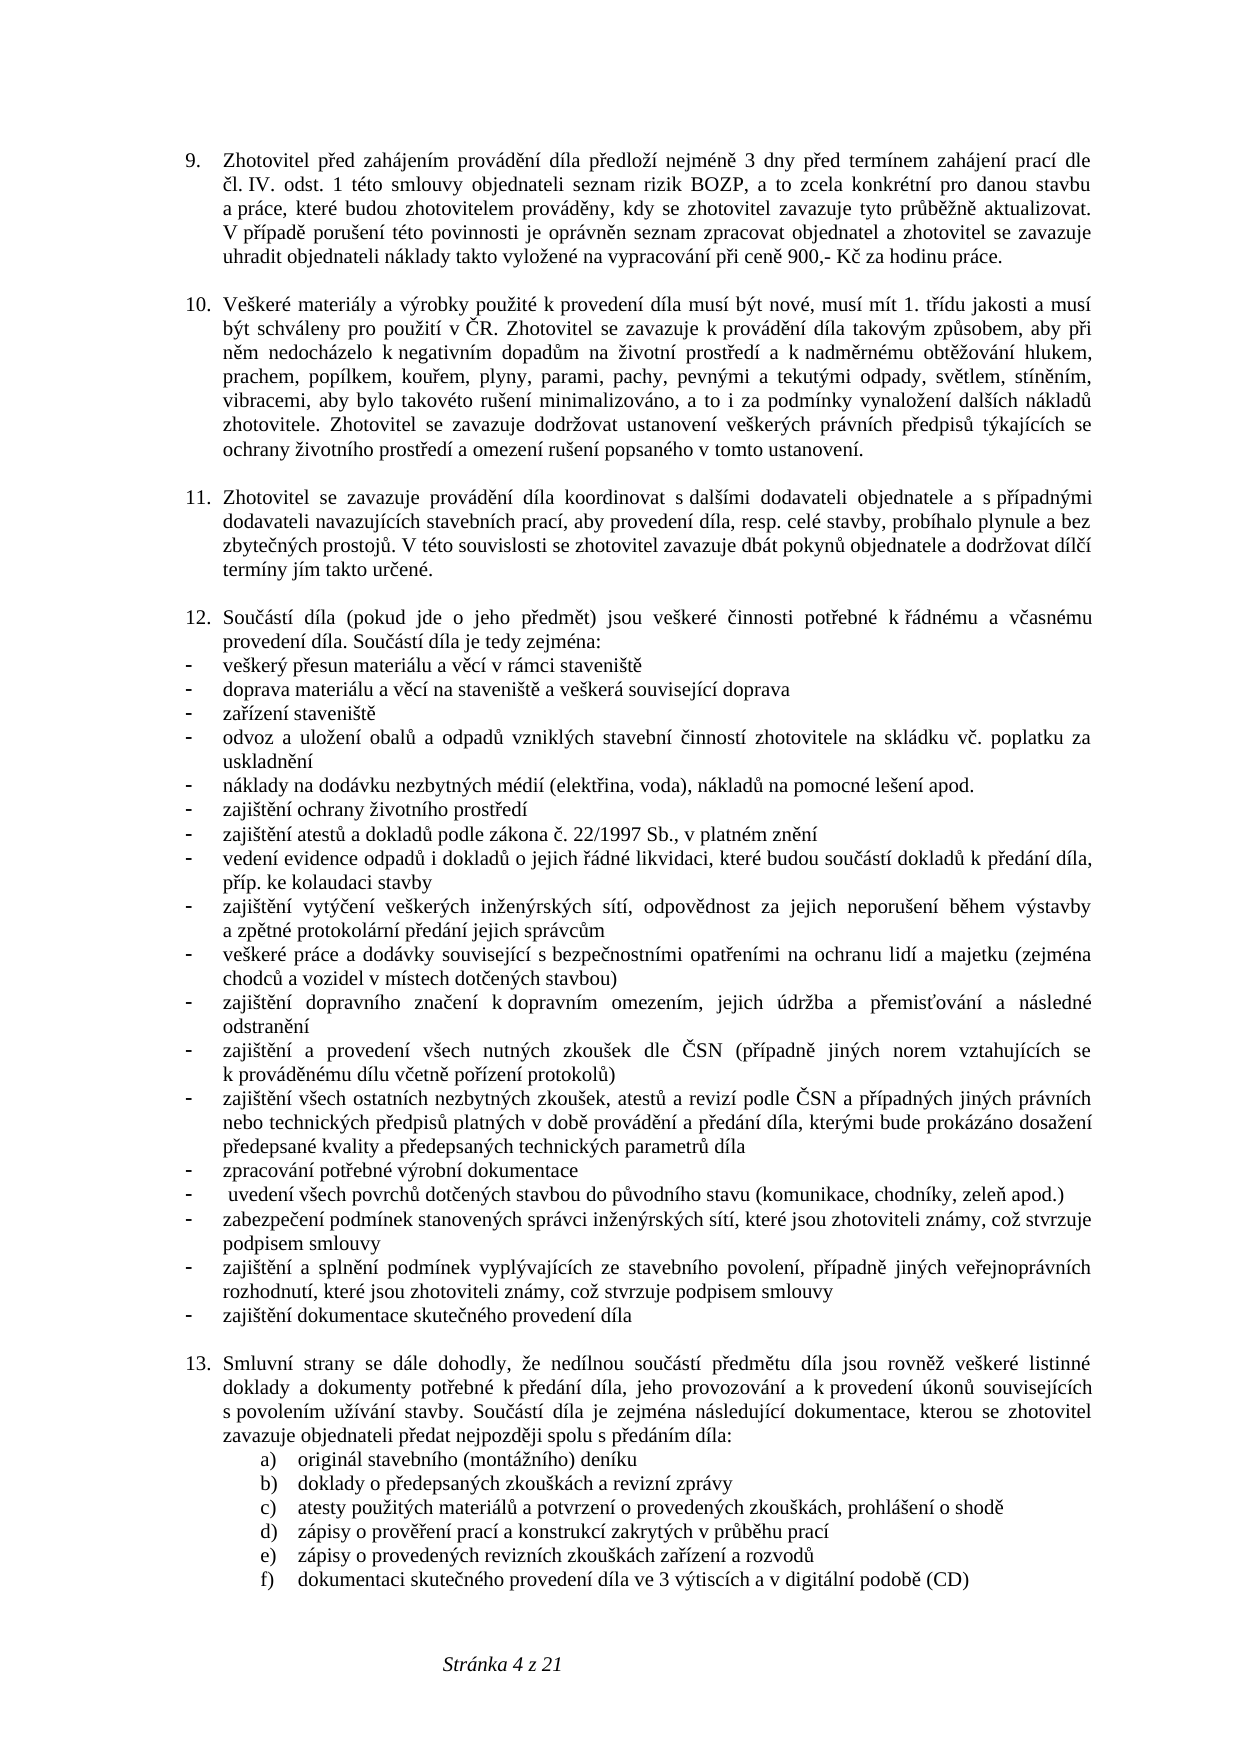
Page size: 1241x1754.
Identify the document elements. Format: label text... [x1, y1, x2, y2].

list Součástí díla (pokud jde o jeho předmět) jsou veškeré činnosti potřebné k řádnému a včasnému provedení díla. Součástí díla je tedy zejména: [185, 605, 1092, 653]
list originál stavebního (montážního) deníku [260, 1447, 1092, 1471]
list zápisy o prověření prací a konstrukcí zakrytých v průběhu prací [260, 1519, 1092, 1543]
list doprava materiálu a věcí na staveniště a veškerá související doprava [185, 677, 1092, 701]
list zařízení staveniště [185, 701, 1092, 725]
list zajištění vytýčení veškerých inženýrských sítí, odpovědnost za jejich neporušení během výstavby a zpětné protokolární předání jejich správcům [185, 894, 1092, 942]
list zajištění a provedení všech nutných zkoušek dle ČSN (případně jiných norem vztahujících se k prováděnému dílu včetně pořízení protokolů) [185, 1038, 1092, 1086]
list Zhotovitel před zahájením provádění díla předloží nejméně 3 dny před termínem zahájení prací dle čl. IV. odst. 1 této smlouvy objednateli seznam rizik BOZP, a to zcela konkrétní pro danou stavbu a práce, které budou zhotovitelem prováděny, kdy se zhotovitel zavazuje tyto průběžně aktualizovat. V případě porušení této povinnosti je oprávněn seznam zpracovat objednatel a zhotovitel se zavazuje uhradit objednateli náklady takto vyložené na vypracování při ceně 900,- Kč za hodinu práce. [185, 148, 1092, 268]
list uvedení všech povrchů dotčených stavbou do původního stavu (komunikace, chodníky, zeleň apod.) [185, 1182, 1092, 1206]
list zápisy o provedených revizních zkouškách zařízení a rozvodů [260, 1543, 1092, 1567]
list zajištění atestů a dokladů podle zákona č. 22/1997 Sb., v platném znění [185, 821, 1092, 846]
list Smluvní strany se dále dohodly, že nedílnou součástí předmětu díla jsou rovněž veškeré listinné doklady a dokumenty potřebné k předání díla, jeho provozování a k provedení úkonů souvisejících s povolením užívání stavby. Součástí díla je zejména následující dokumentace, kterou se zhotovitel zavazuje objednateli předat nejpozději spolu s předáním díla: [185, 1351, 1092, 1447]
list vedení evidence odpadů i dokladů o jejich řádné likvidaci, které budou součástí dokladů k předání díla, příp. ke kolaudaci stavby [185, 846, 1092, 894]
list zajištění a splnění podmínek vyplývajících ze stavebního povolení, případně jiných veřejnoprávních rozhodnutí, které jsou zhotoviteli známy, což stvrzuje podpisem smlouvy [185, 1254, 1092, 1303]
list doklady o předepsaných zkouškách a revizní zprávy [260, 1471, 1092, 1495]
list Zhotovitel se zavazuje provádění díla koordinovat s dalšími dodavateli objednatele a s případnými dodavateli navazujících stavebních prací, aby provedení díla, resp. celé stavby, probíhalo plynule a bez zbytečných prostojů. V této souvislosti se zhotovitel zavazuje dbát pokynů objednatele a dodržovat dílčí termíny jím takto určené. [185, 484, 1092, 581]
list zajištění dokumentace skutečného provedení díla [185, 1303, 1092, 1327]
list náklady na dodávku nezbytných médií (elektřina, voda), nákladů na pomocné lešení apod. [185, 773, 1092, 797]
list zpracování potřebné výrobní dokumentace [185, 1158, 1092, 1182]
list odvoz a uložení obalů a odpadů vzniklých stavební činností zhotovitele na skládku vč. poplatku za uskladnění [185, 725, 1092, 773]
list zajištění všech ostatních nezbytných zkoušek, atestů a revizí podle ČSN a případných jiných právních nebo technických předpisů platných v době provádění a předání díla, kterými bude prokázáno dosažení předepsané kvality a předepsaných technických parametrů díla [185, 1086, 1092, 1158]
list Veškeré materiály a výrobky použité k provedení díla musí být nové, musí mít 1. třídu jakosti a musí být schváleny pro použití v ČR. Zhotovitel se zavazuje k provádění díla takovým způsobem, aby při něm nedocházelo k negativním dopadům na životní prostředí a k nadměrnému obtěžování hlukem, prachem, popílkem, kouřem, plyny, parami, pachy, pevnými a tekutými odpady, světlem, stíněním, vibracemi, aby bylo takovéto rušení minimalizováno, a to i za podmínky vynaložení dalších nákladů zhotovitele. Zhotovitel se zavazuje dodržovat ustanovení veškerých právních předpisů týkajících se ochrany životního prostředí a omezení rušení popsaného v tomto ustanovení. [185, 292, 1092, 461]
list zajištění ochrany životního prostředí [185, 797, 1092, 821]
list dokumentaci skutečného provedení díla ve 3 výtiscích a v digitální podobě (CD) [260, 1567, 1092, 1591]
list veškeré práce a dodávky související s bezpečnostními opatřeními na ochranu lidí a majetku (zejména chodců a vozidel v místech dotčených stavbou) [185, 942, 1092, 990]
list zabezpečení podmínek stanovených správci inženýrských sítí, které jsou zhotoviteli známy, což stvrzuje podpisem smlouvy [185, 1206, 1092, 1254]
list zajištění dopravního značení k dopravním omezením, jejich údržba a přemisťování a následné odstranění [185, 990, 1092, 1038]
list veškerý přesun materiálu a věcí v rámci staveniště [185, 653, 1092, 677]
list atesty použitých materiálů a potvrzení o provedených zkouškách, prohlášení o shodě [260, 1495, 1092, 1519]
